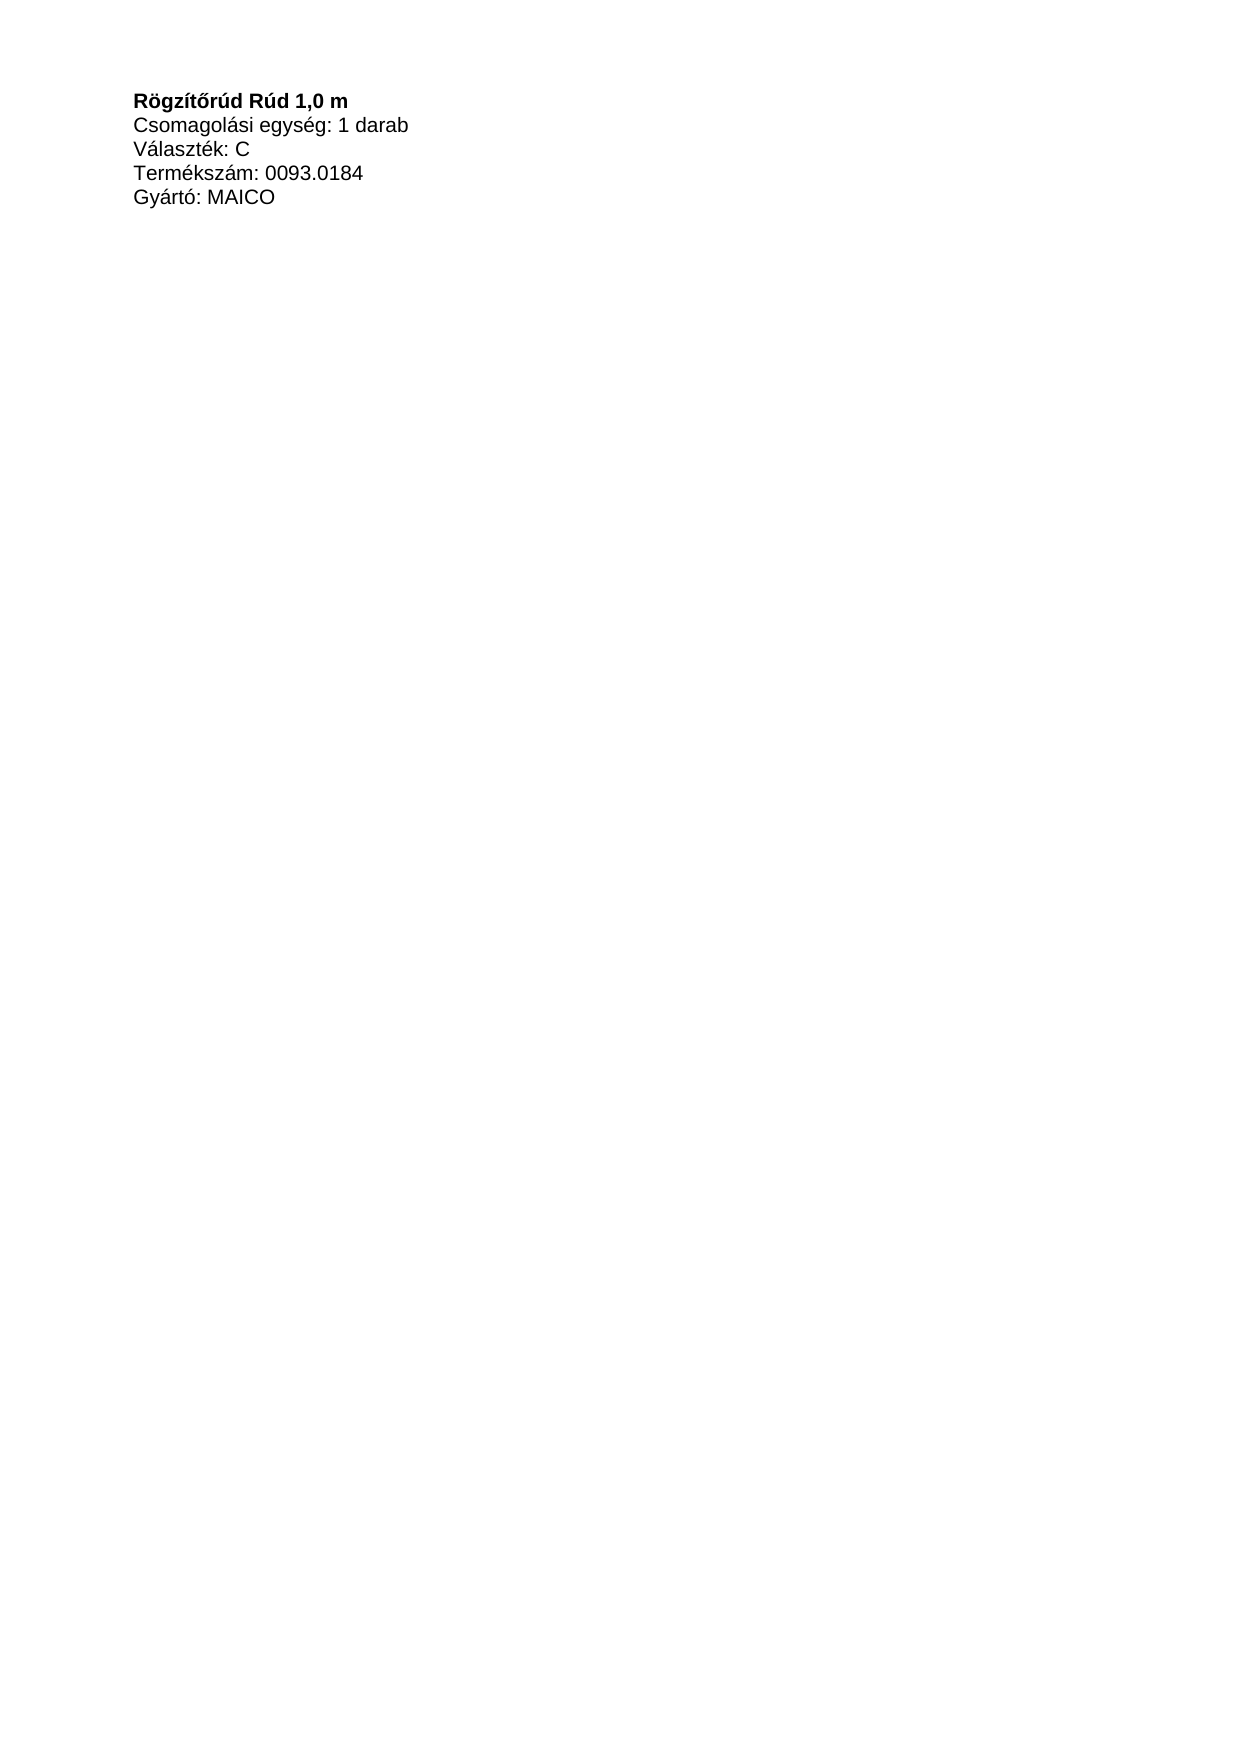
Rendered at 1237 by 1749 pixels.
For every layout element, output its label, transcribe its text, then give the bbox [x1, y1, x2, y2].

text Rögzítőrúd Rúd 1,0 mCsomagolási egység: 1 darabVálaszték: C Termékszám: 0093.0184Gyártó: MAICO [133, 89, 1148, 208]
